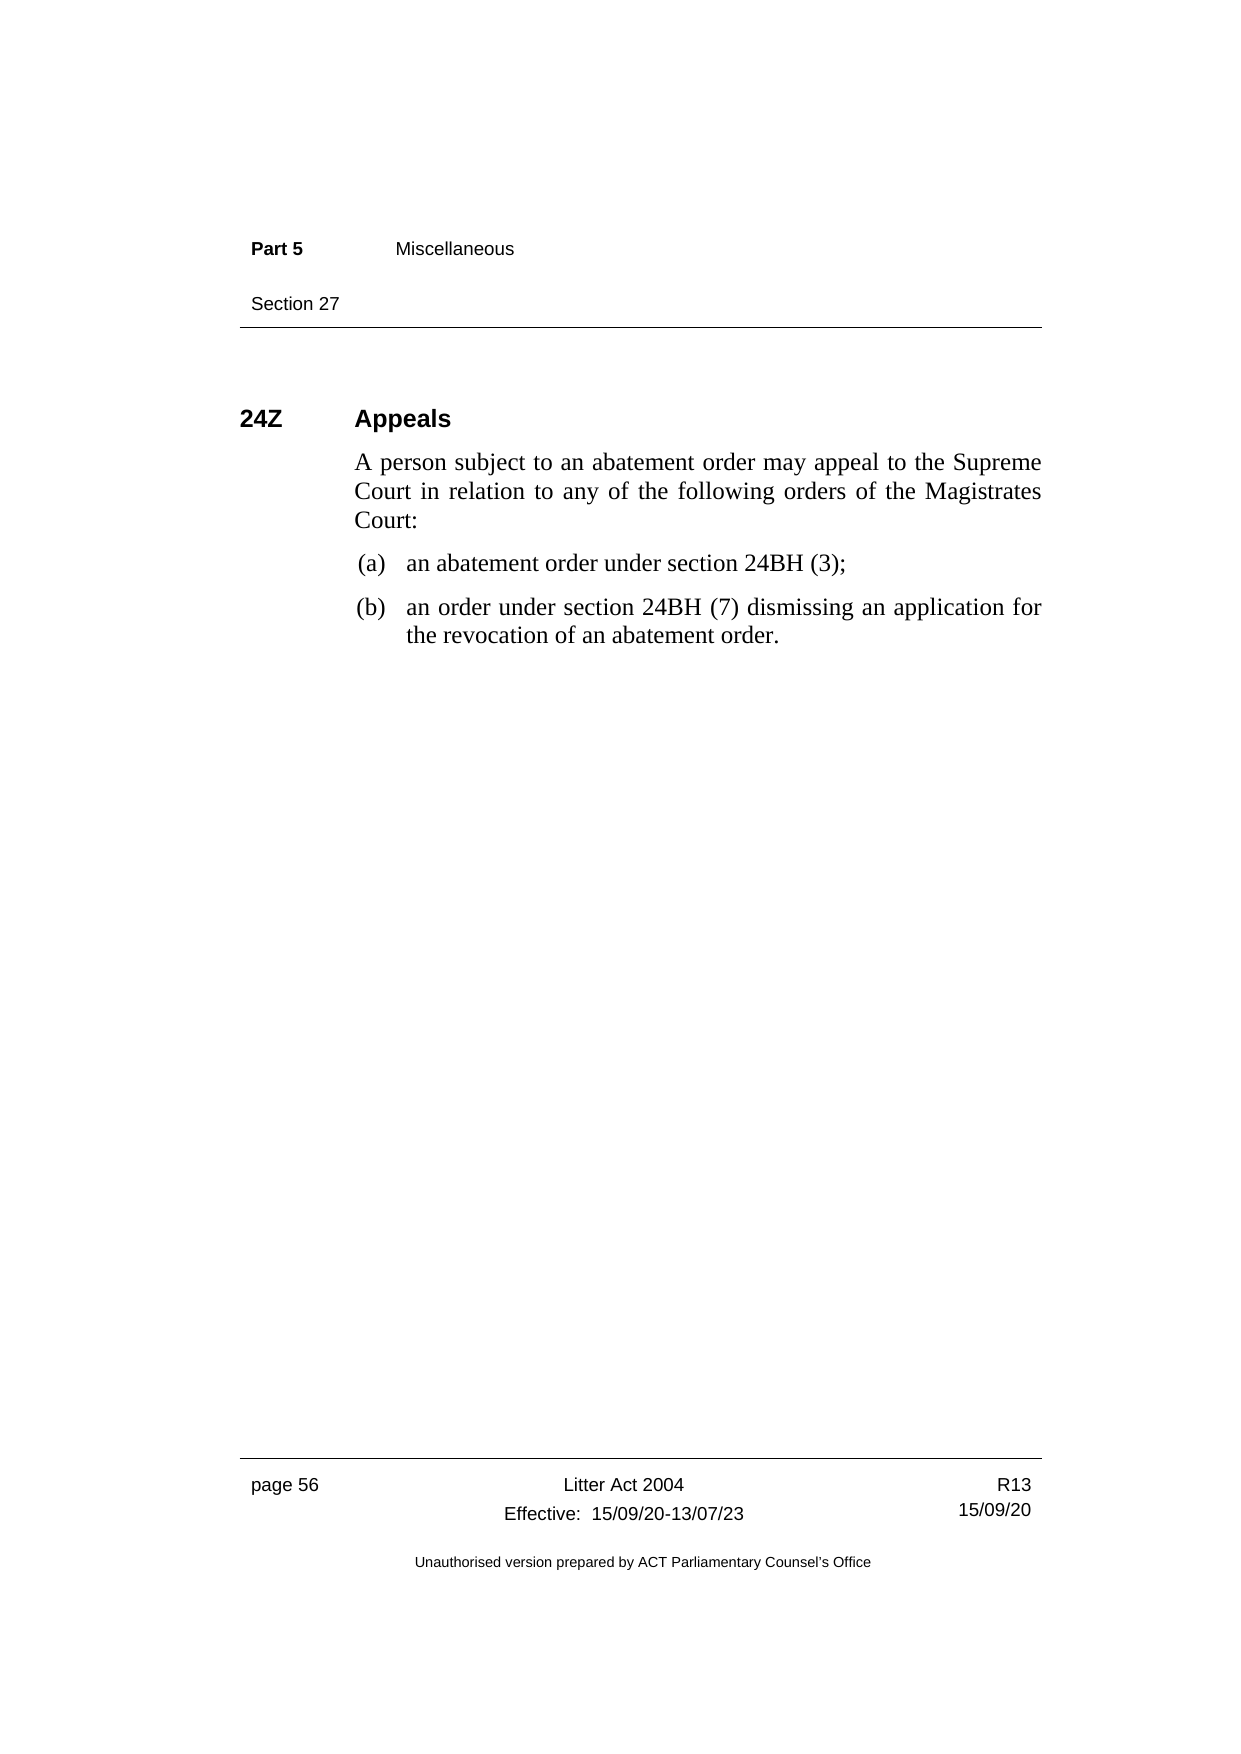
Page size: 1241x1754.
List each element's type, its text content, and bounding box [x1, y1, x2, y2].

text A person subject to an abatement order may appeal to the Supreme Court in relation to any of the following orders of the Magistrates Court: [354, 447, 1042, 534]
text 24Z Appeals [239, 404, 1042, 433]
text (b) an order under section 24BH (7) dismissing an application for the revocation of an abatement order. [239, 592, 1042, 649]
text (a) an abatement order under section 24BH (3); [239, 548, 1042, 577]
